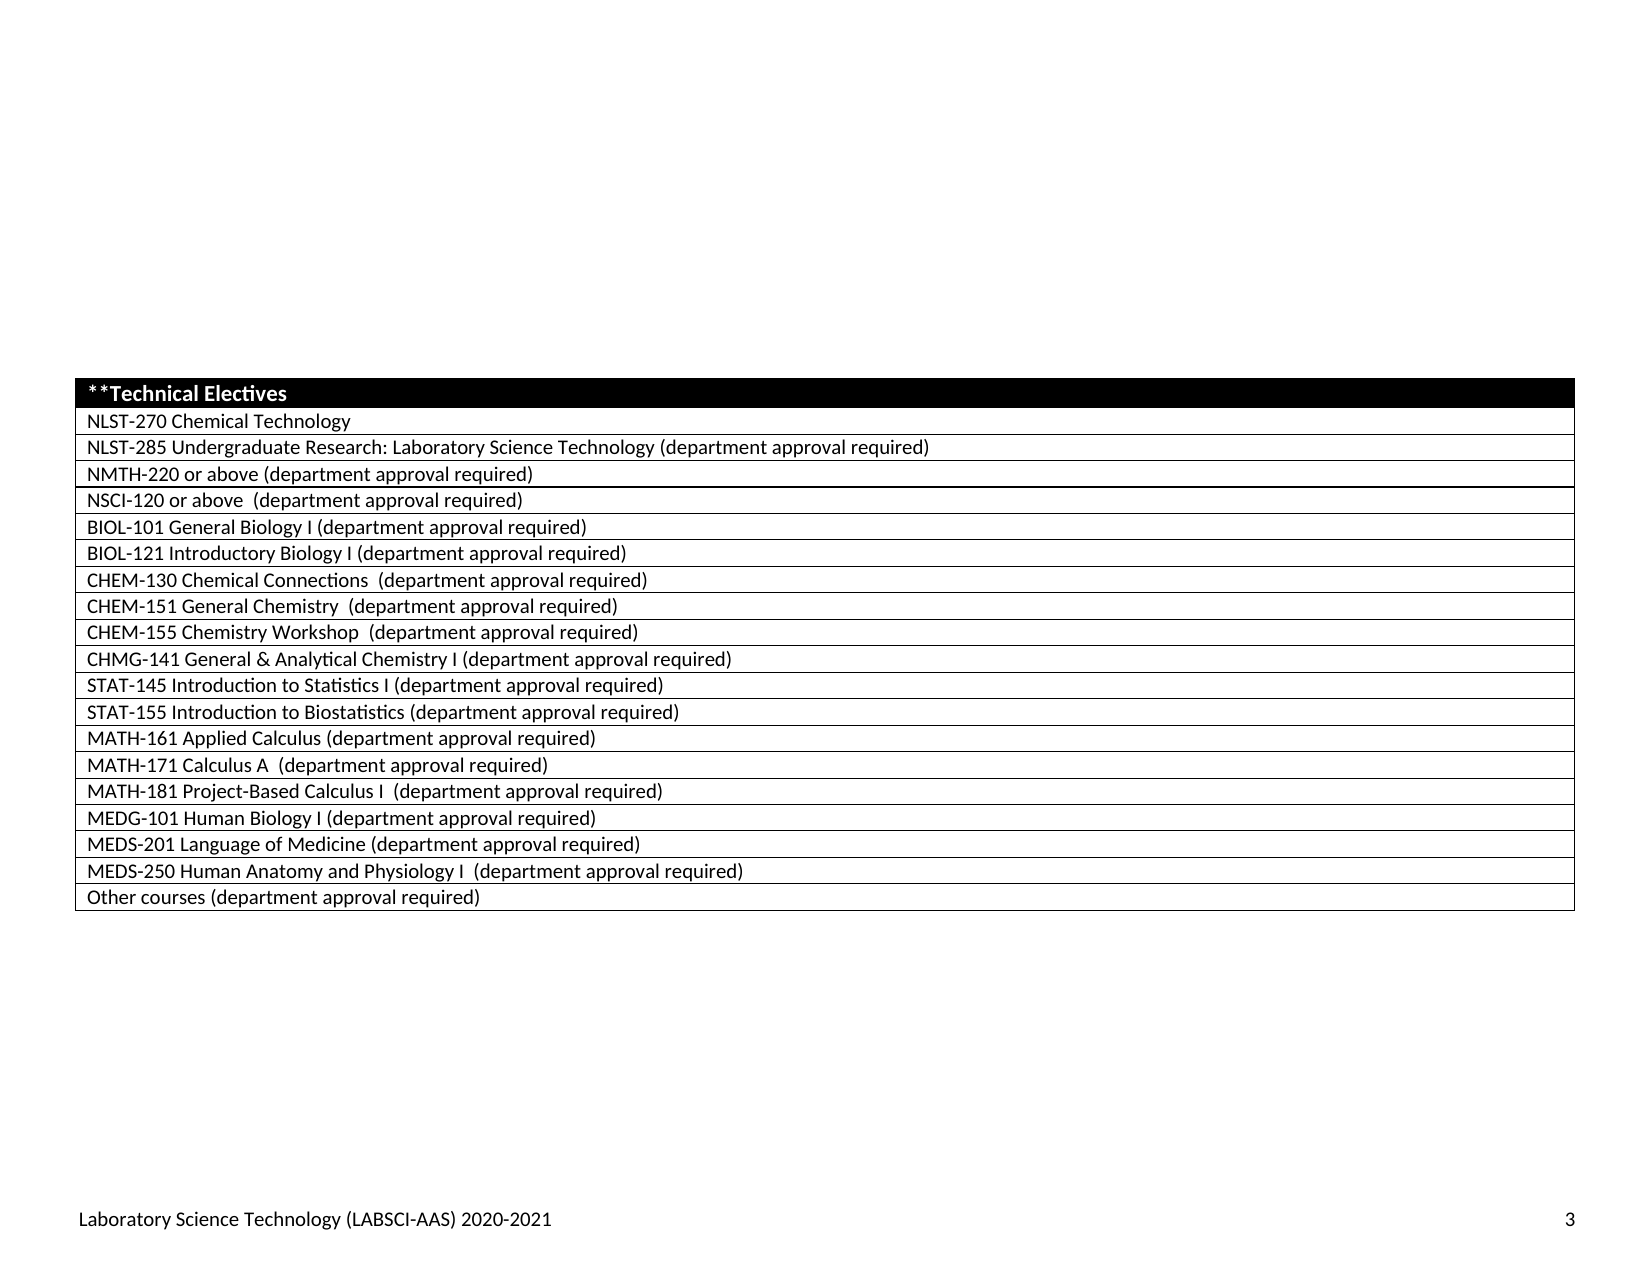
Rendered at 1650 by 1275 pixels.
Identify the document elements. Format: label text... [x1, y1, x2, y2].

table_cell MATH-171 Calculus A (department approval required) [76, 752, 1574, 777]
table_cell MEDG-101 Human Biology I (department approval required) [76, 805, 1574, 830]
table_cell CHMG-141 General & Analytical Chemistry I (department approval required) [76, 646, 1574, 672]
table_cell NLST-285 Undergraduate Research: Laboratory Science Technology (department approval required) [76, 435, 1574, 460]
table_cell CHEM-155 Chemistry Workshop (department approval required) [76, 620, 1574, 645]
table_cell Other courses (department approval required) [76, 884, 1574, 910]
table_cell NMTH-220 or above (department approval required) [76, 461, 1574, 486]
table_cell CHEM-130 Chemical Connections (department approval required) [76, 567, 1574, 592]
table_cell NLST-270 Chemical Technology [76, 408, 1574, 433]
table_cell BIOL-121 Introductory Biology I (department approval required) [76, 540, 1574, 566]
table_cell BIOL-101 General Biology I (department approval required) [76, 514, 1574, 539]
table_header **Technical Electives [76, 379, 1574, 407]
table_cell NSCI-120 or above (department approval required) [76, 488, 1574, 513]
table_cell MEDS-250 Human Anatomy and Physiology I (department approval required) [76, 858, 1574, 883]
table_cell STAT-155 Introduction to Biostatistics (department approval required) [76, 699, 1574, 724]
table_cell MEDS-201 Language of Medicine (department approval required) [76, 831, 1574, 857]
table_cell MATH-181 Project-Based Calculus I (department approval required) [76, 779, 1574, 804]
table_cell STAT-145 Introduction to Statistics I (department approval required) [76, 673, 1574, 698]
table_cell MATH-161 Applied Calculus (department approval required) [76, 726, 1574, 751]
table_cell CHEM-151 General Chemistry (department approval required) [76, 593, 1574, 619]
